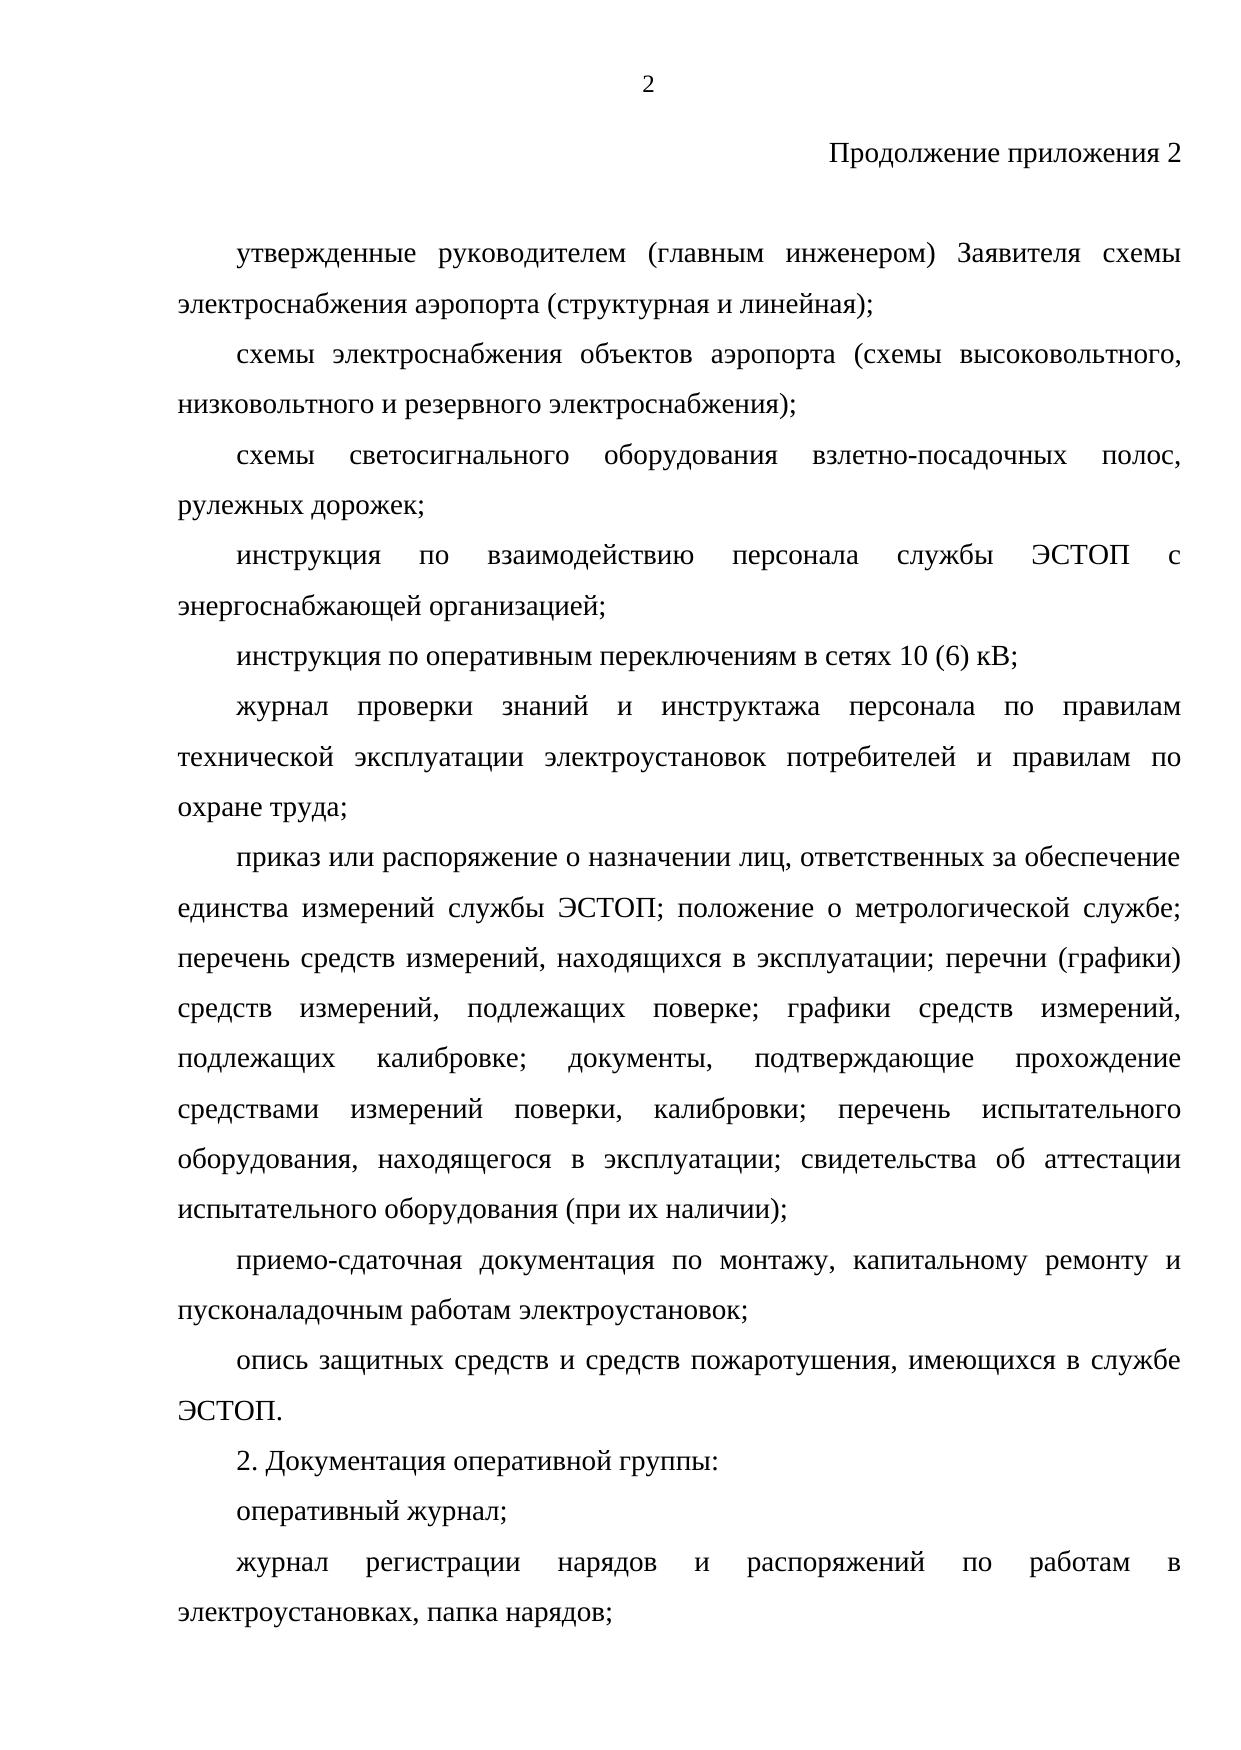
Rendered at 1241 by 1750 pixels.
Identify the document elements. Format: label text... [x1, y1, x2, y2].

text инструкция по оперативным переключениям в сетях 10 (6) кВ; [177, 638, 1182, 672]
text журнал проверки знаний и инструктажа персонала по правилам технической эксплуатации электроустановок потребителей и правилам по охране труда; [177, 688, 1182, 823]
text журнал регистрации нарядов и распоряжений по работам в электроустановках, папка нарядов; [177, 1544, 1182, 1628]
text приказ или распоряжение о назначении лиц, ответственных за обеспечение единства измерений службы ЭСТОП; положение о метрологической службе; перечень средств измерений, находящихся в эксплуатации; перечни (графики) средств измерений, подлежащих поверке; графики средств измерений, подлежащих калибровке; документы, подтверждающие прохождение средствами измерений поверки, калибровки; перечень испытательного оборудования, находящегося в эксплуатации; свидетельства об аттестации испытательного оборудования (при их наличии); [177, 839, 1182, 1225]
text Продолжение приложения 2 [177, 135, 1182, 168]
text инструкция по взаимодействию персонала службы ЭСТОП с энергоснабжающей организацией; [177, 537, 1182, 621]
text утвержденные руководителем (главным инженером) Заявителя схемы электроснабжения аэропорта (структурная и линейная); [177, 236, 1182, 319]
text приемо-сдаточная документация по монтажу, капитальному ремонту и пусконаладочным работам электроустановок; [177, 1242, 1182, 1326]
text 2. Документация оперативной группы: [177, 1443, 1182, 1477]
text опись защитных средств и средств пожаротушения, имеющихся в службе ЭСТОП. [177, 1342, 1182, 1426]
text схемы светосигнального оборудования взлетно-посадочных полос, рулежных дорожек; [177, 437, 1182, 521]
text оперативный журнал; [177, 1493, 1182, 1527]
text схемы электроснабжения объектов аэропорта (схемы высоковольтного, низковольтного и резервного электроснабжения); [177, 336, 1182, 420]
